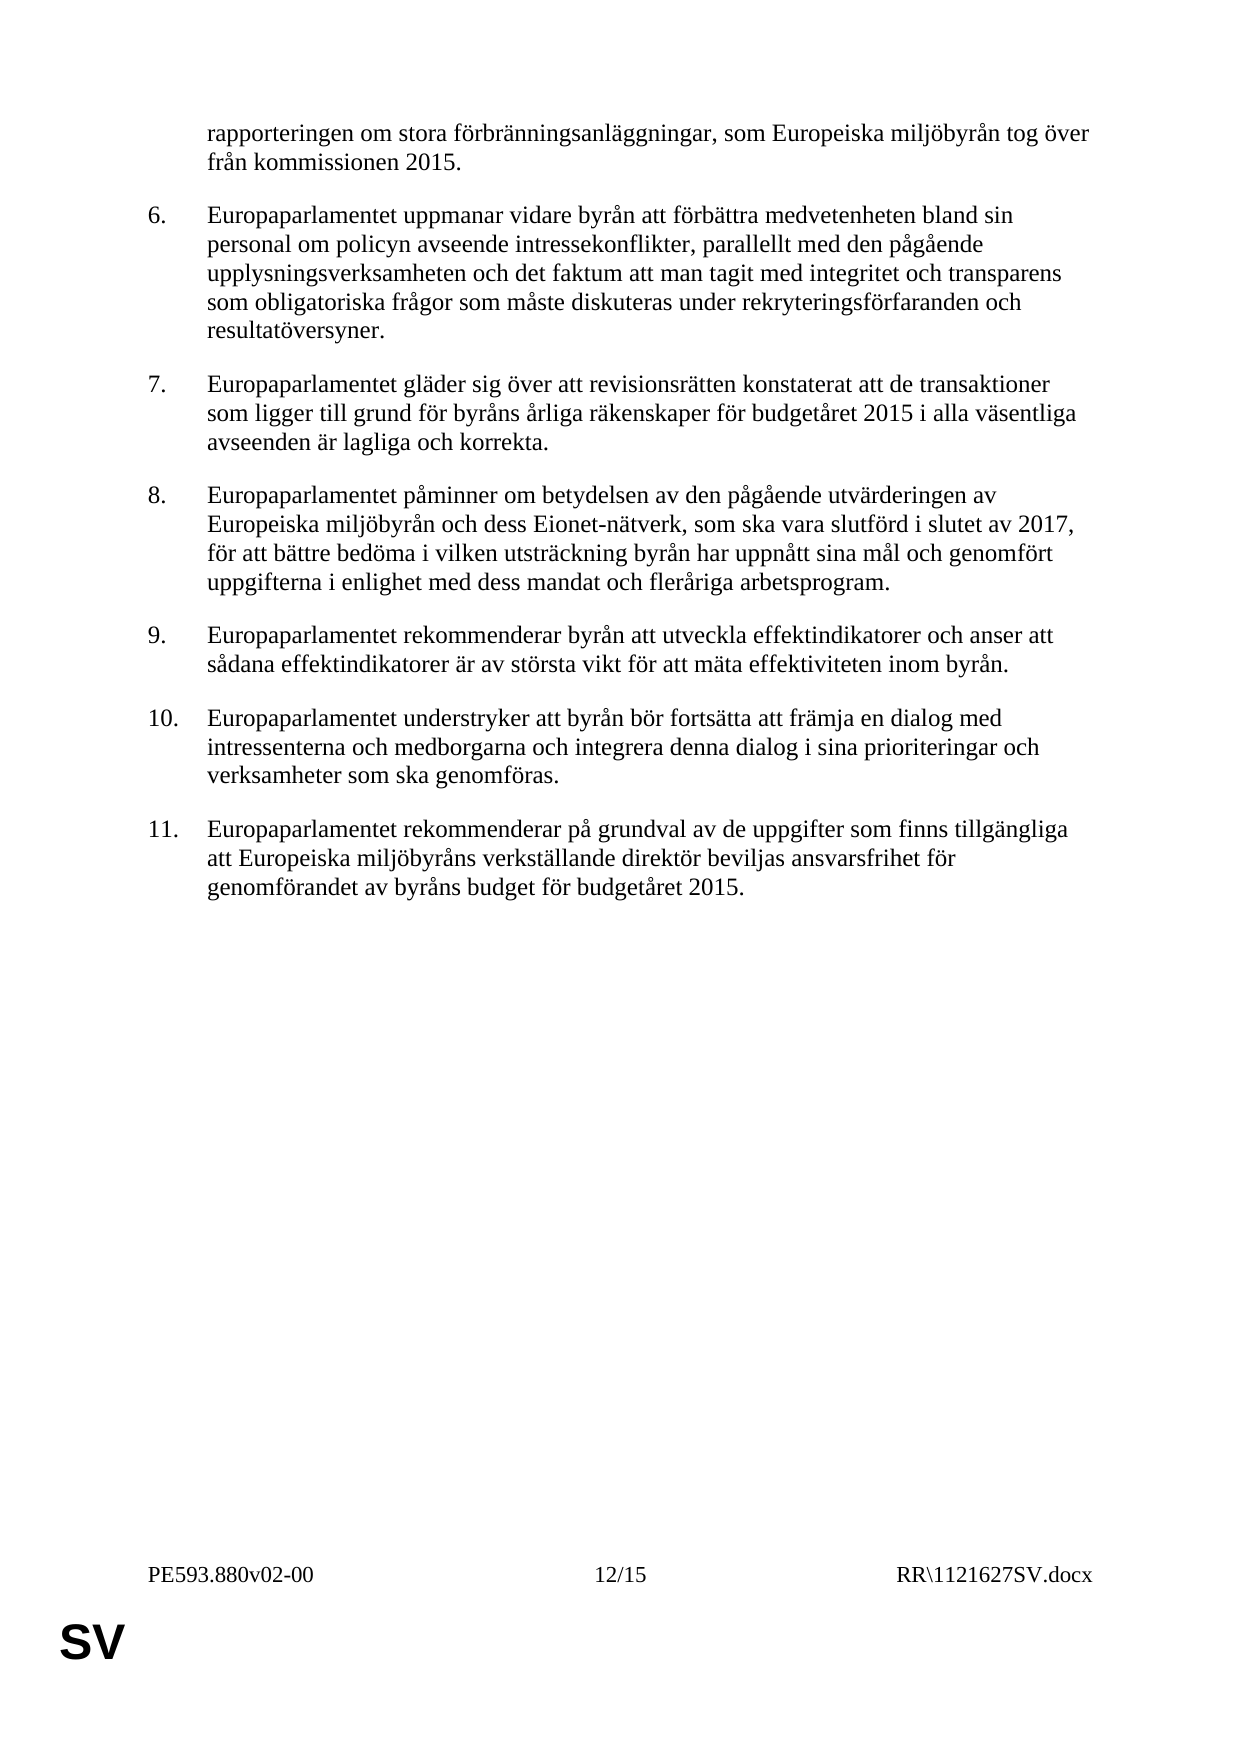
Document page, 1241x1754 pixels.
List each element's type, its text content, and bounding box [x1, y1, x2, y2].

text 11. Europaparlamentet rekommenderar på grundval av de uppgifter som finns tillgängliga att Europeiska miljöbyråns verkställande direktör beviljas ansvarsfrihet för genomförandet av byråns budget för budgetåret 2015. [148, 814, 1092, 901]
text 9. Europaparlamentet rekommenderar byrån att utveckla effektindikatorer och anser att sådana effektindikatorer är av största vikt för att mäta effektiviteten inom byrån. [148, 621, 1092, 678]
text 6. Europaparlamentet uppmanar vidare byrån att förbättra medvetenheten bland sin personal om policyn avseende intressekonflikter, parallellt med den pågående upplysningsverksamheten och det faktum att man tagit med integritet och transparens som obligatoriska frågor som måste diskuteras under rekryteringsförfaranden och resultatöversyner. [148, 201, 1092, 344]
text 10. Europaparlamentet understryker att byrån bör fortsätta att främja en dialog med intressenterna och medborgarna och integrera denna dialog i sina prioriteringar och verksamheter som ska genomföras. [148, 703, 1092, 789]
text 7. Europaparlamentet gläder sig över att revisionsrätten konstaterat att de transaktioner som ligger till grund för byråns årliga räkenskaper för budgetåret 2015 i alla väsentliga avseenden är lagliga och korrekta. [148, 369, 1092, 456]
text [148, 118, 1092, 176]
text 8. Europaparlamentet påminner om betydelsen av den pågående utvärderingen av Europeiska miljöbyrån och dess Eionet-nätverk, som ska vara slutförd i slutet av 2017, för att bättre bedöma i vilken utsträckning byrån har uppnått sina mål och genomfört uppgifterna i enlighet med dess mandat och fleråriga arbetsprogram. [148, 481, 1092, 596]
